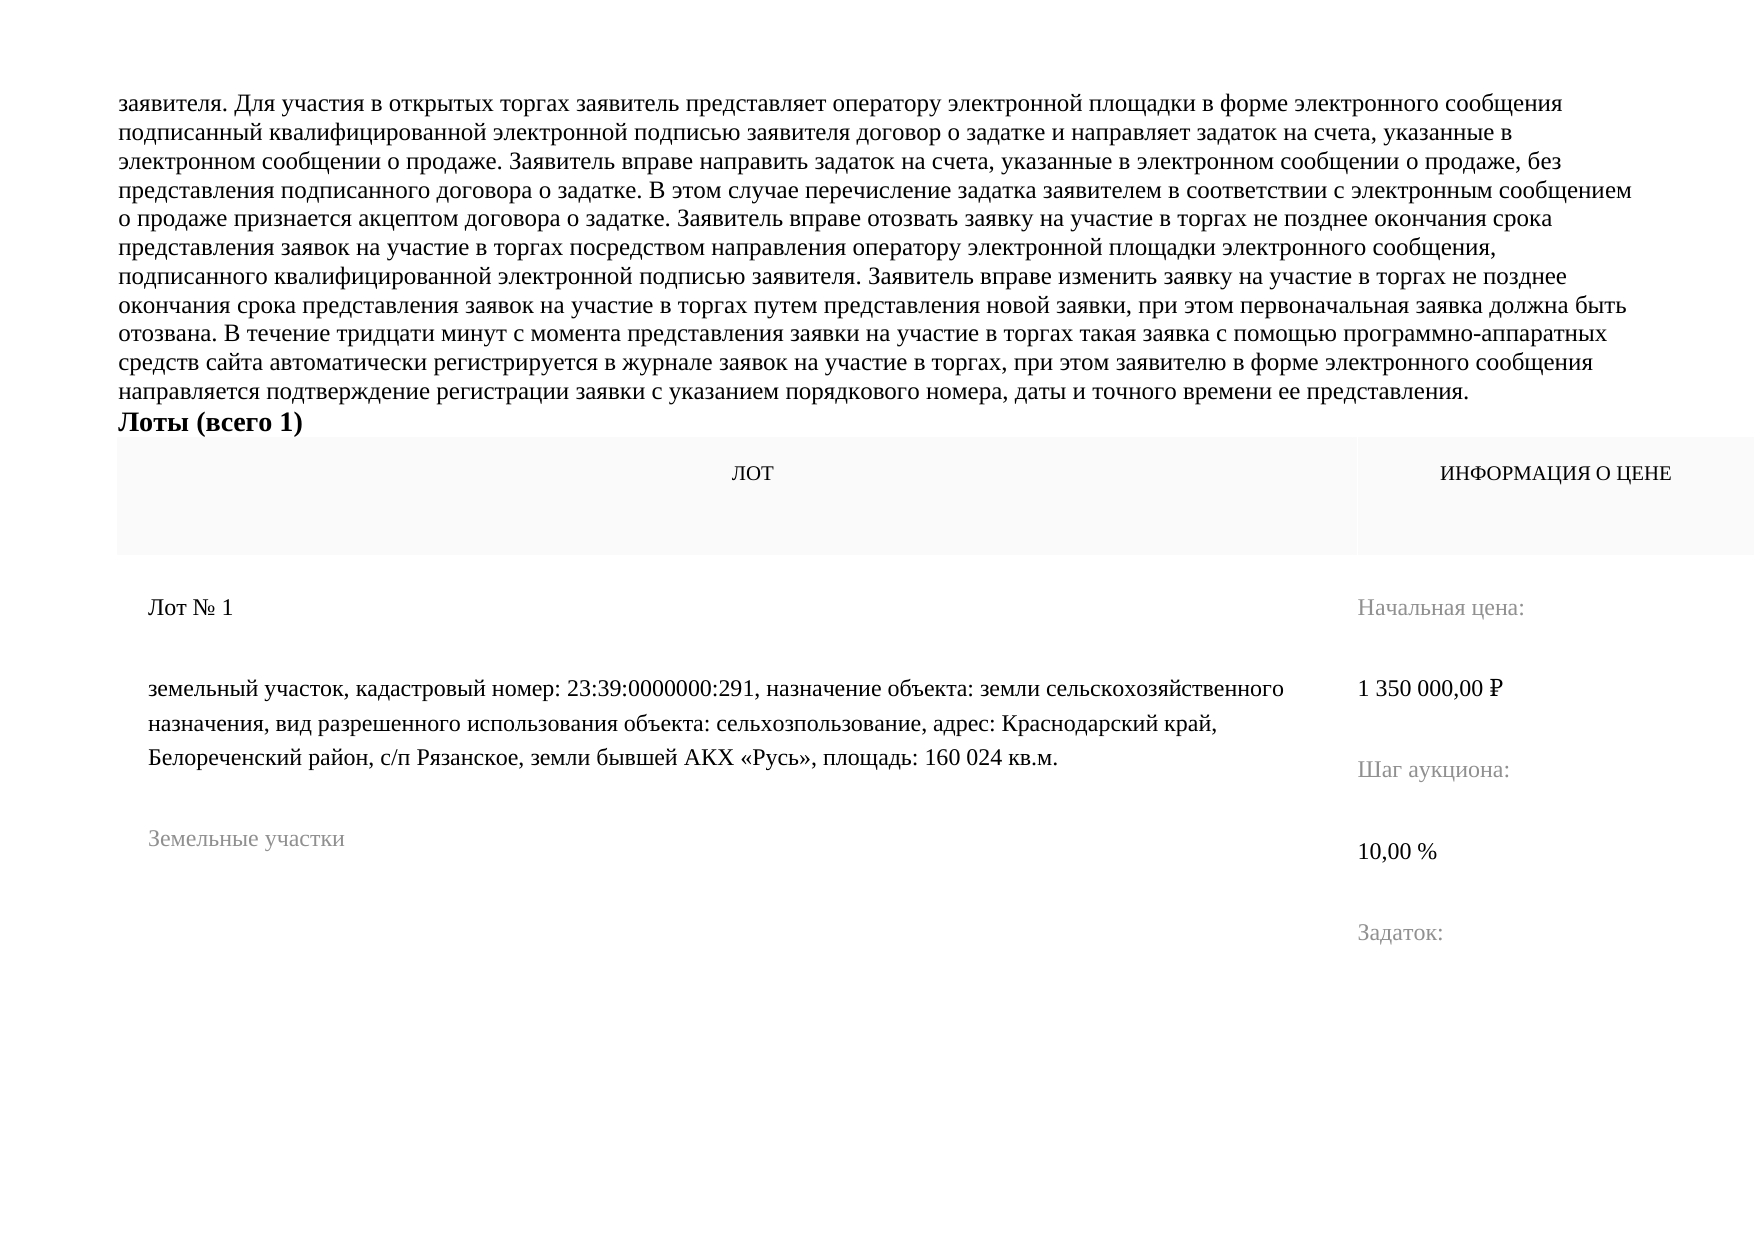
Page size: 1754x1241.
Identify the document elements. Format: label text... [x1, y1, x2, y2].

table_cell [117, 555, 1357, 1000]
table_header ЛОТ [117, 437, 1357, 555]
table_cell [1358, 555, 1754, 1000]
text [118, 88, 1636, 405]
table_header ИНФОРМАЦИЯ О ЦЕНЕ [1358, 437, 1754, 555]
text Лоты (всего 1) [118, 405, 1636, 437]
